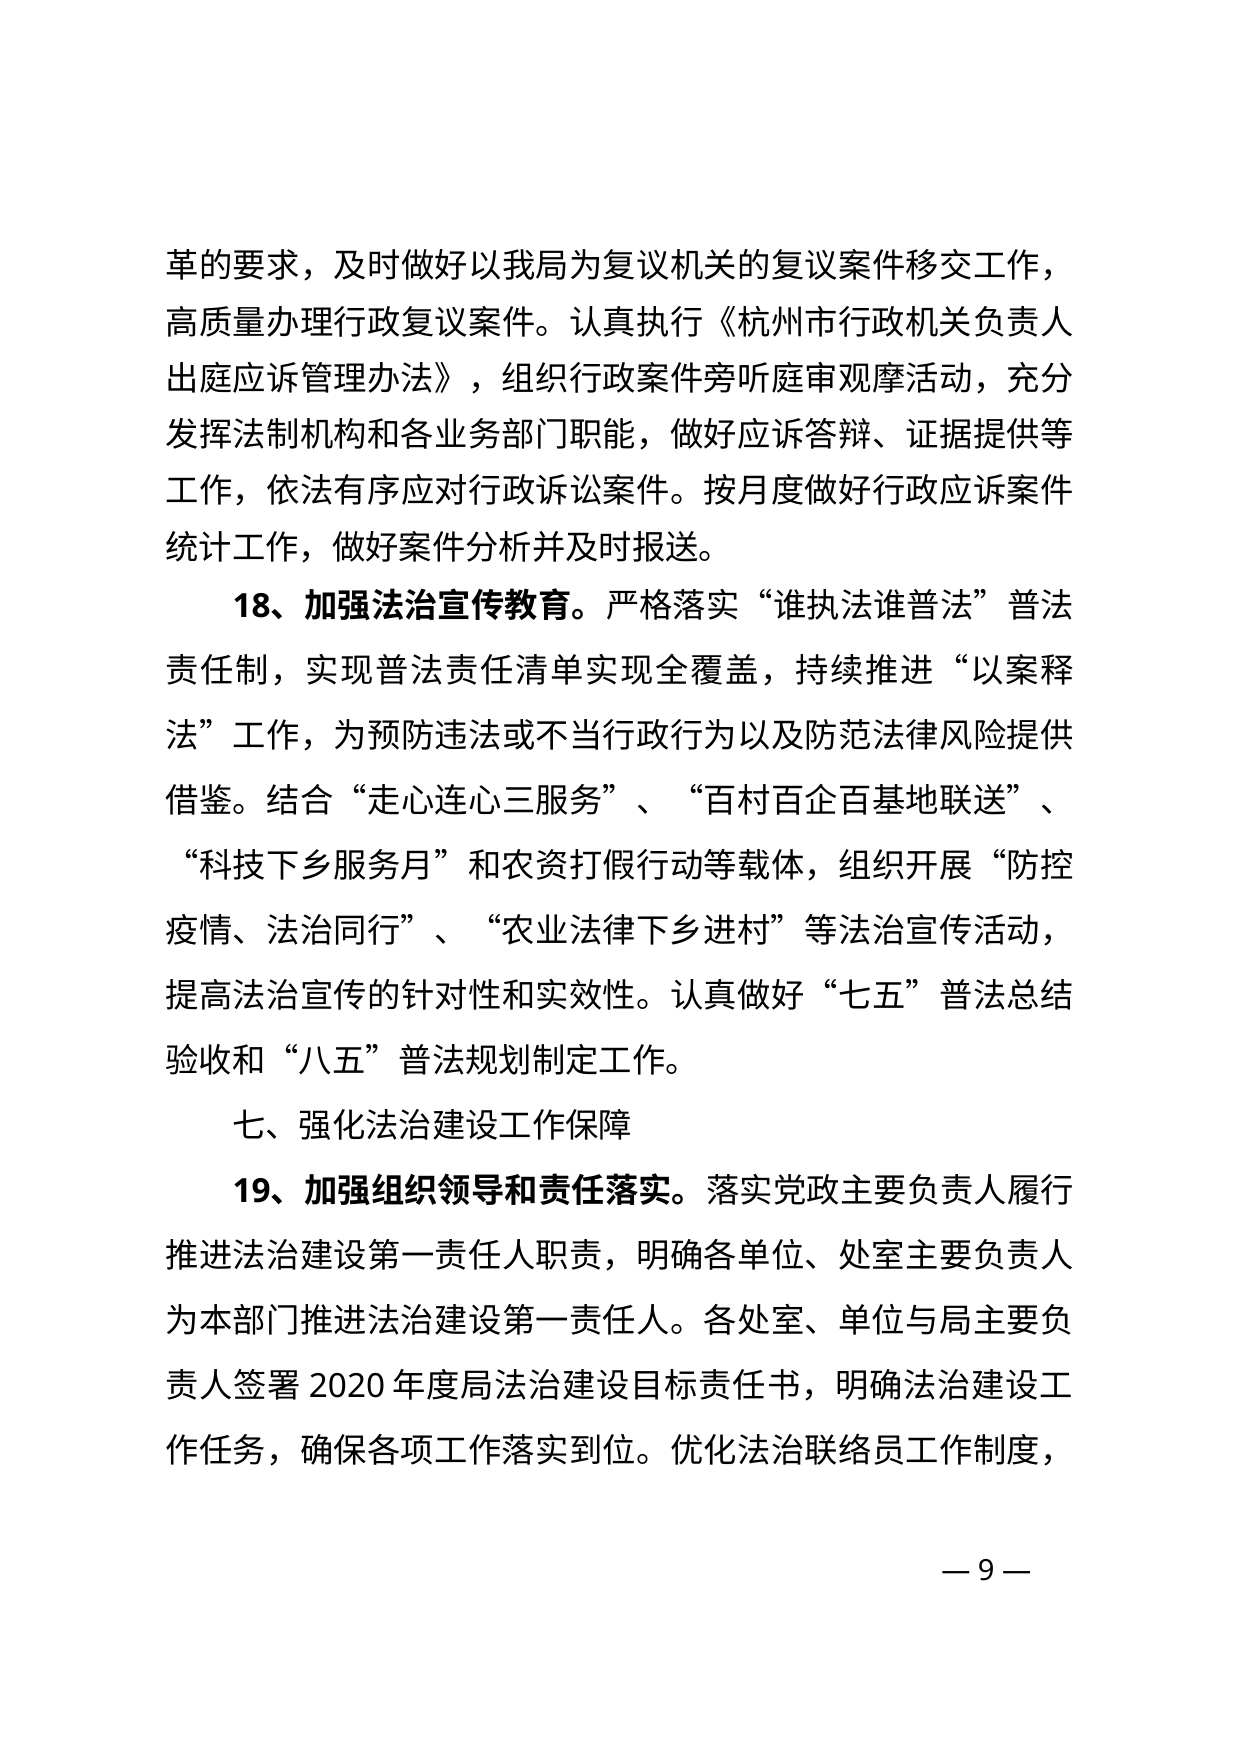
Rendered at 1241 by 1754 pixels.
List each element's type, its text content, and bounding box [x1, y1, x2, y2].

text 18、加强法治宣传教育。严格落实“谁执法谁普法”普法责任制，实现普法责任清单实现全覆盖，持续推进“以案释法”工作，为预防违法或不当行政行为以及防范法律风险提供借鉴。结合“走心连心三服务”、“百村百企百基地联送”、“科技下乡服务月”和农资打假行动等载体，组织开展“防控疫情、法治同行”、“农业法律下乡进村”等法治宣传活动，提高法治宣传的针对性和实效性。认真做好“七五”普法总结验收和“八五”普法规划制定工作。 [165, 570, 1075, 1090]
text 七、强化法治建设工作保障 [165, 1090, 1075, 1155]
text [165, 233, 1075, 570]
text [165, 1155, 1075, 1480]
